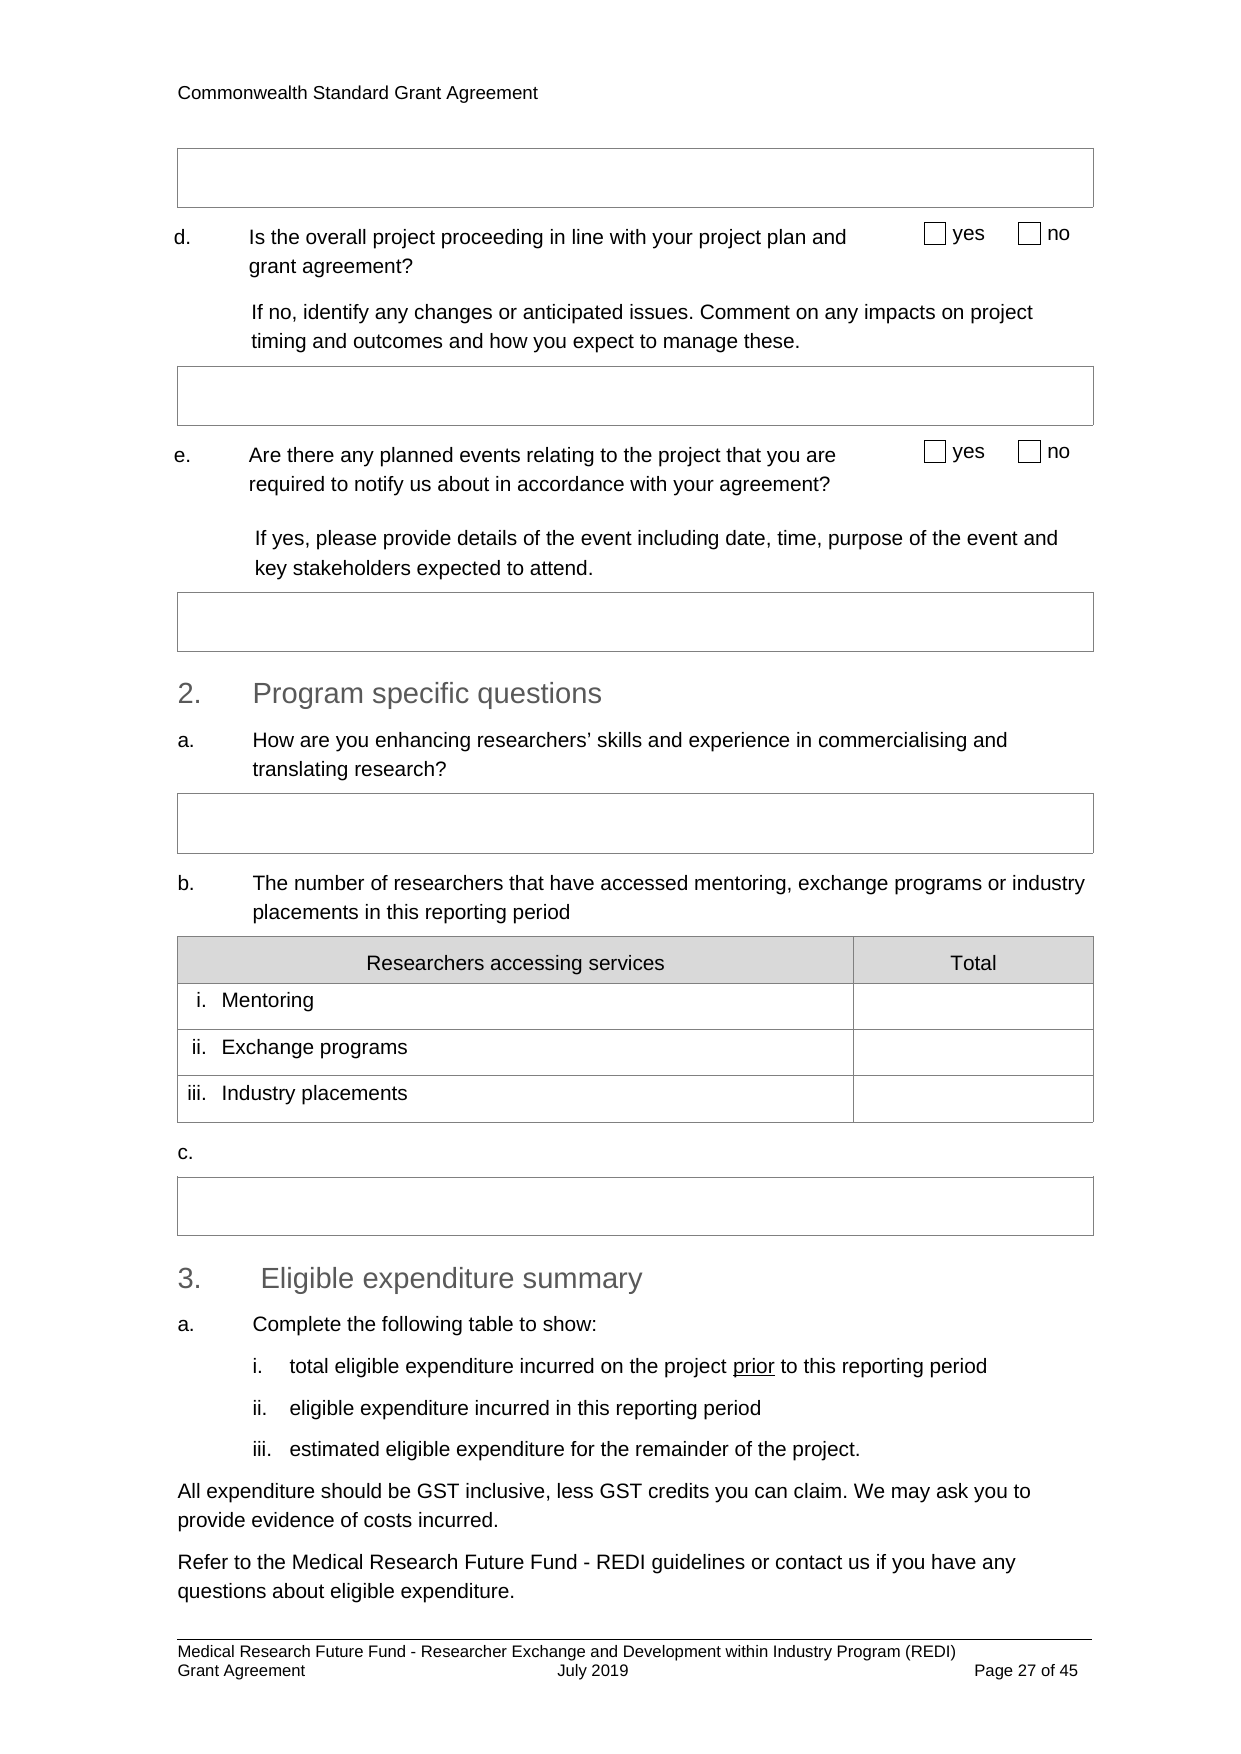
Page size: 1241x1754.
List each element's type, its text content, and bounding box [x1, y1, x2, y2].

table_cell [854, 984, 1093, 1029]
table_header yes [911, 208, 1006, 291]
table_header Is the overall project proceeding in line with your project plan and grant agreement? [163, 207, 911, 291]
list Complete the following table to show: [177, 1307, 1092, 1336]
text Refer to the Medical Research Future Fund - REDI guidelines or contact us if you have any questions about eligible expenditure. [177, 1544, 1092, 1603]
subtitle Eligible expenditure summary [177, 1261, 1092, 1294]
list If yes, please provide details of the event including date, time, purpose of the event and key stakeholders expected to attend. [254, 521, 1092, 579]
list How are you enhancing researchers’ skills and experience in commercialising and translating research? [177, 722, 1092, 781]
list estimated eligible expenditure for the remainder of the project. [252, 1432, 1092, 1461]
list The number of researchers that have accessed mentoring, exchange programs or industry placements in this reporting period [177, 865, 1092, 924]
text If no, identify any changes or anticipated issues. Comment on any impacts on project timing and outcomes and how you expect to manage these. [251, 295, 1092, 353]
table_header [178, 367, 1093, 425]
table_cell Industry placements [178, 1076, 853, 1122]
table_cell [854, 1030, 1093, 1075]
table_header no [1006, 207, 1100, 291]
list eligible expenditure incurred in this reporting period [252, 1390, 1092, 1419]
subtitle Program specific questions [177, 676, 1092, 710]
table_header [178, 1178, 1093, 1235]
table_cell Exchange programs [178, 1030, 853, 1075]
table_header yes [911, 426, 1006, 508]
table_header no [1006, 425, 1100, 508]
text All expenditure should be GST inclusive, less GST credits you can claim. We may ask you to provide evidence of costs incurred. [177, 1474, 1092, 1532]
table_header Total [854, 937, 1093, 983]
table_header Are there any planned events relating to the project that you are required to notify us about in accordance with your agreement? [163, 425, 911, 508]
table_cell Mentoring [178, 984, 853, 1029]
table_header Researchers accessing services [178, 937, 853, 983]
table_header [178, 149, 1093, 207]
table_header [178, 593, 1093, 651]
list total eligible expenditure incurred on the project prior to this reporting period [252, 1349, 1092, 1378]
table_cell [854, 1076, 1093, 1122]
table_header [178, 794, 1093, 852]
